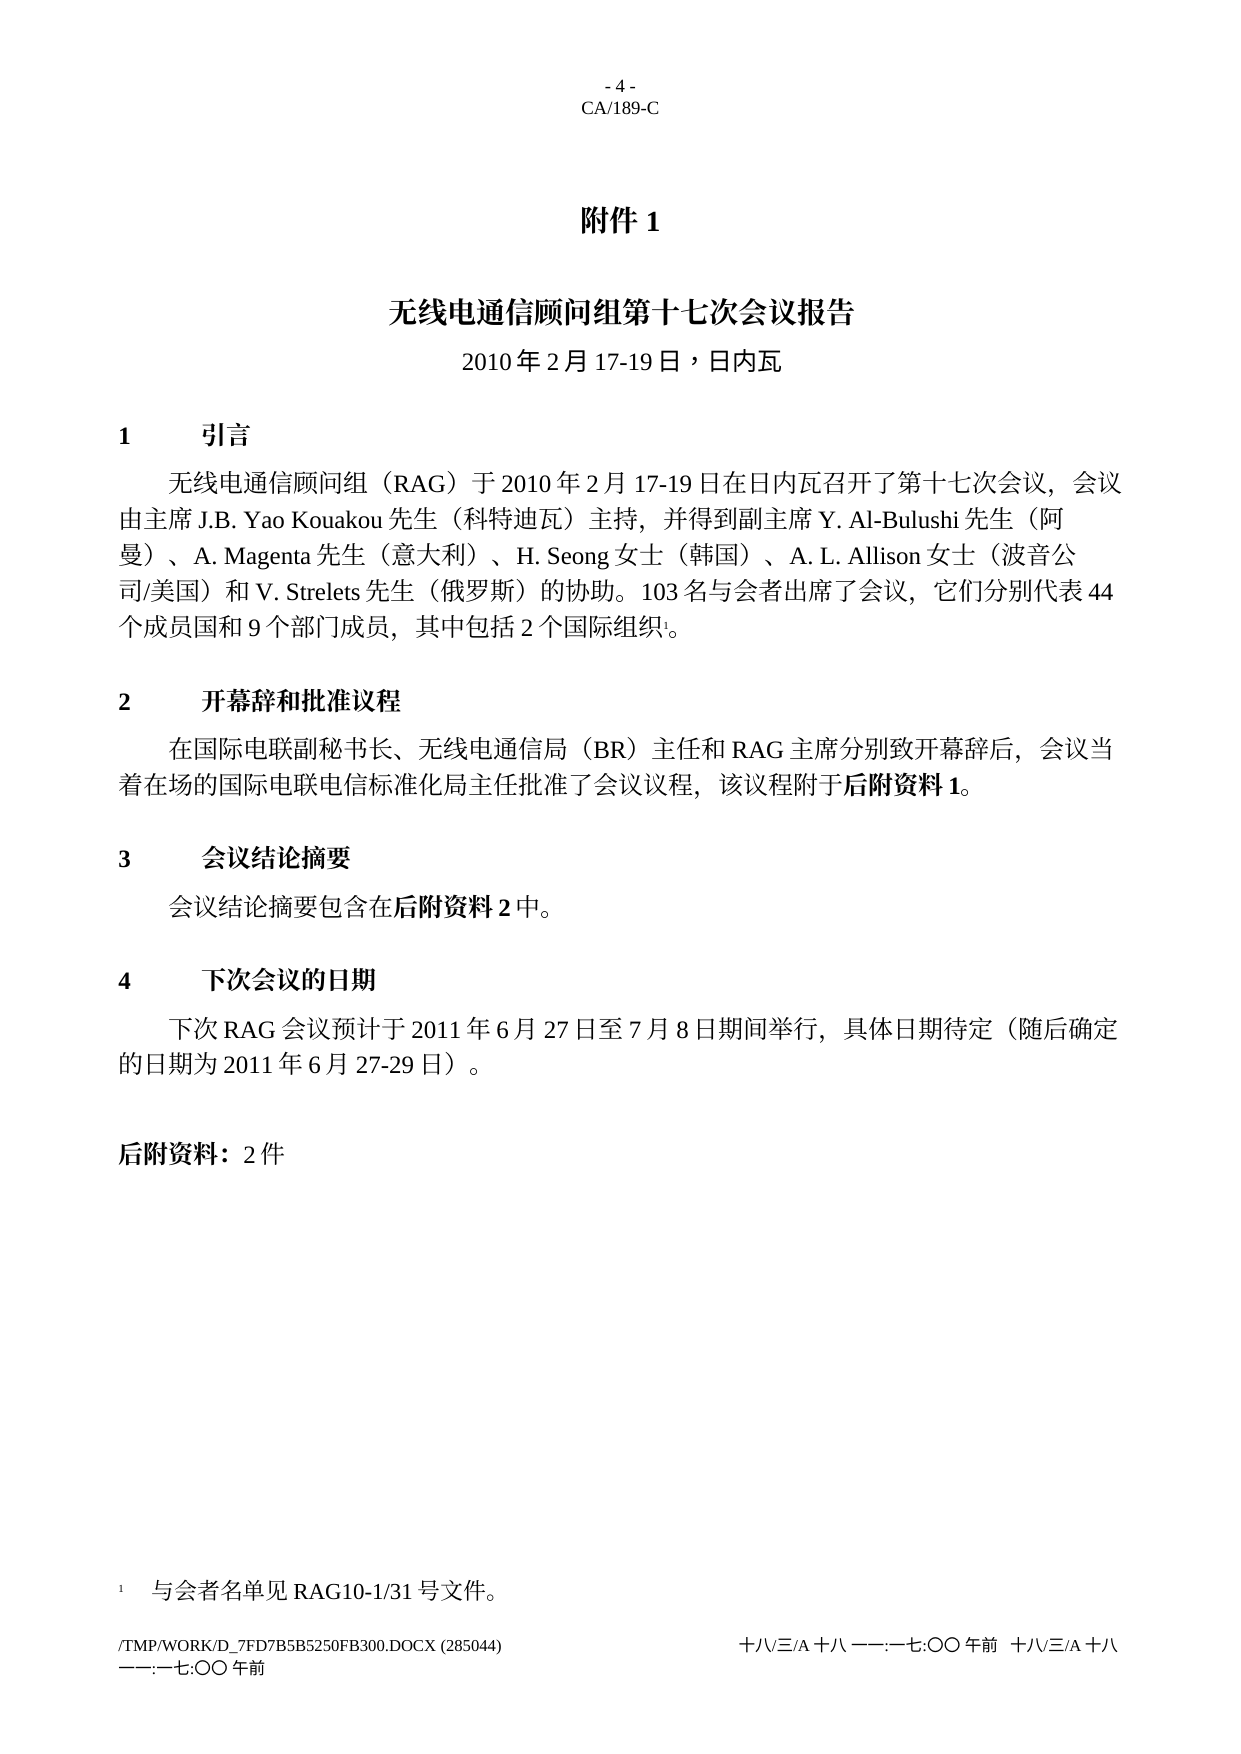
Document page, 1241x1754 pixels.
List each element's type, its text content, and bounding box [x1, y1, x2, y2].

text 无线电通信顾问组（RAG）于2010年2月17-19日在日内瓦召开了第十七次会议，会议由主席J.B. Yao Kouakou先生（科特迪瓦）主持，并得到副主席Y. Al-Bulushi先生（阿曼）、A. Magenta先生（意大利）、H. Seong女士（韩国）、A. L. Allison女士（波音公 司/美国）和V. Strelets先生（俄罗斯）的协助。103名与会者出席了会议，它们分别代表44个成员国和9个部门成员，其中包括2个国际组织。 [118, 464, 1122, 644]
subtitle 1 引言 [118, 416, 1122, 451]
text 会议结论摘要包含在后附资料2中。 [118, 887, 1122, 923]
text 在国际电联副秘书长、无线电通信局（BR）主任和RAG主席分别致开幕辞后，会议当着在场的国际电联电信标准化局主任批准了会议议程，该议程附于后附资料1。 [118, 729, 1122, 801]
title 附件 1 [118, 198, 1122, 239]
table_header 无线电通信顾问组第十七次会议报告 2010年2月17-19日，日内瓦 [107, 240, 1137, 378]
text 下次RAG会议预计于2011年6月27日至7月8日期间举行，具体日期待定（随后确定的日期为2011年6月27-29日）。 [118, 1009, 1122, 1081]
subtitle 2 开幕辞和批准议程 [118, 681, 1122, 717]
subtitle 4 下次会议的日期 [118, 961, 1122, 997]
text 后附资料：2件 [118, 1135, 1122, 1171]
subtitle 3 会议结论摘要 [118, 839, 1122, 875]
